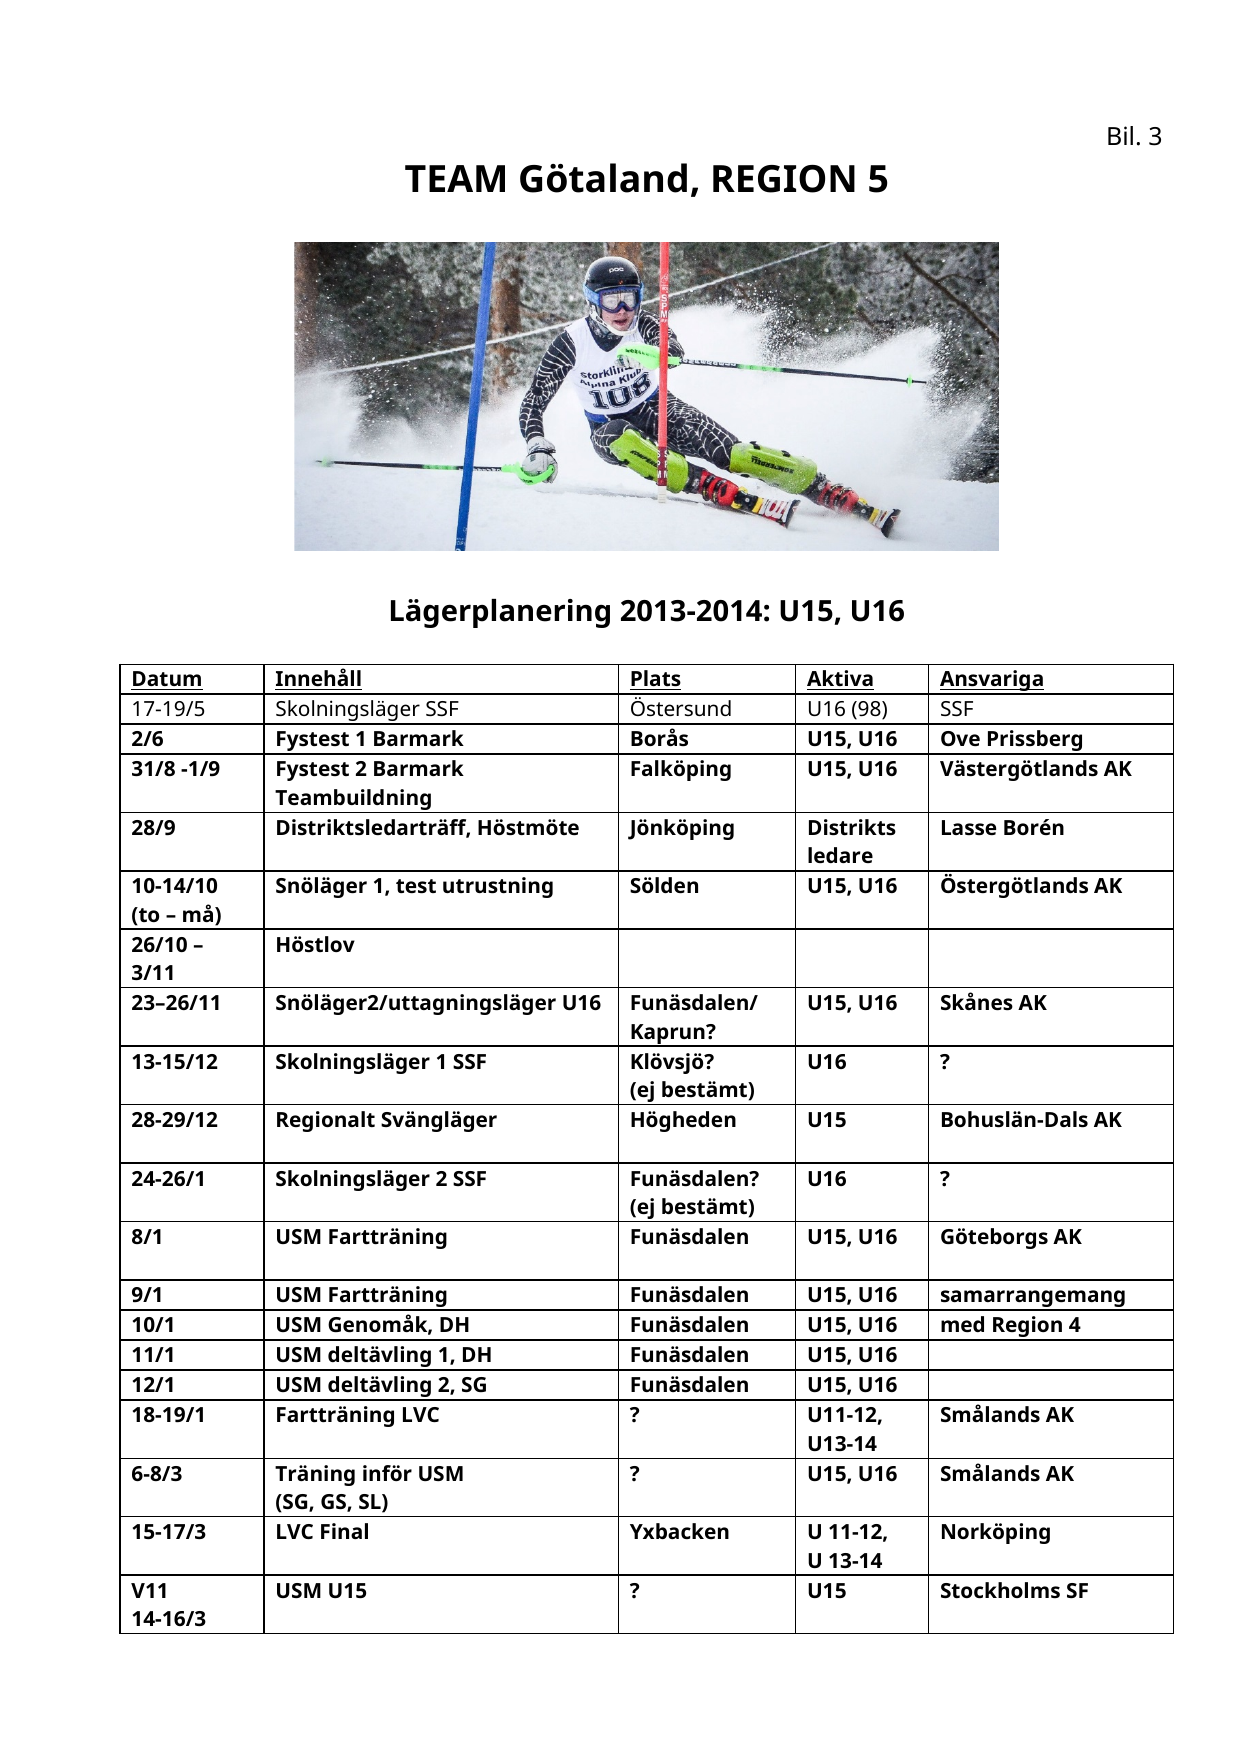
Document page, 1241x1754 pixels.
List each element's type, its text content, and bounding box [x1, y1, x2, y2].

table_cell 31/8 -1/9 [121, 755, 263, 811]
table_cell Klövsjö? (ej bestämt) [619, 1047, 795, 1104]
table_cell 10/1 [121, 1311, 263, 1339]
table_header Datum [121, 665, 263, 693]
table_cell U15 [796, 1105, 928, 1162]
table_cell Funäsdalen [619, 1281, 795, 1309]
table_cell Fystest 1 Barmark [265, 725, 618, 753]
table_cell [929, 930, 1173, 987]
table_cell Funäsdalen? (ej bestämt) [619, 1164, 795, 1221]
table_cell U15, U16 [796, 872, 928, 928]
table_cell 12/1 [121, 1371, 263, 1399]
table_header Aktiva [796, 665, 928, 693]
table_cell U 11-12, U 13-14 [796, 1517, 928, 1574]
table_cell Norköping [929, 1517, 1173, 1574]
table_cell 26/10 – 3/11 [121, 930, 263, 987]
table_cell USM Fartträning [265, 1281, 618, 1309]
table_cell Borås [619, 725, 795, 753]
text TEAM Götaland, REGION 5 [131, 152, 1162, 203]
table_cell Skolningsläger 1 SSF [265, 1047, 618, 1104]
table_cell Distriktsledarträff, Höstmöte [265, 813, 618, 870]
table_cell V11 14-16/3 [121, 1576, 263, 1633]
table_cell U15, U16 [796, 1459, 928, 1516]
table_cell U15, U16 [796, 755, 928, 811]
table_cell 23–26/11 [121, 988, 263, 1045]
table_cell U15, U16 [796, 1341, 928, 1369]
table_cell Snöläger 1, test utrustning [265, 872, 618, 928]
table_cell Falköping [619, 755, 795, 811]
table_cell Funäsdalen [619, 1311, 795, 1339]
table_cell Distrikts ledare [796, 813, 928, 870]
table_cell Östersund [619, 695, 795, 723]
table_cell U15 [796, 1576, 928, 1633]
table_header Innehåll [265, 665, 618, 693]
table_cell Höstlov [265, 930, 618, 987]
table_cell ? [929, 1164, 1173, 1221]
table_cell ? [619, 1576, 795, 1633]
table_cell U15, U16 [796, 1281, 928, 1309]
picture [294, 242, 999, 551]
table_cell Funäsdalen [619, 1341, 795, 1369]
table_cell U15, U16 [796, 988, 928, 1045]
table_cell [796, 930, 928, 987]
table_cell 10-14/10 (to – må) [121, 872, 263, 928]
table_cell Östergötlands AK [929, 872, 1173, 928]
table_cell ? [619, 1459, 795, 1516]
table_cell 2/6 [121, 725, 263, 753]
table_cell USM deltävling 2, SG [265, 1371, 618, 1399]
table_cell Västergötlands AK [929, 755, 1173, 811]
table_cell 15-17/3 [121, 1517, 263, 1574]
table_cell U16 [796, 1164, 928, 1221]
table_cell samarrangemang [929, 1281, 1173, 1309]
table_cell USM Genomåk, DH [265, 1311, 618, 1339]
table_cell U15, U16 [796, 1222, 928, 1279]
table_cell Träning inför USM (SG, GS, SL) [265, 1459, 618, 1516]
table_cell 8/1 [121, 1222, 263, 1279]
table_cell ? [619, 1401, 795, 1457]
table_cell U15, U16 [796, 1311, 928, 1339]
table_cell 13-15/12 [121, 1047, 263, 1104]
table_cell Lasse Borén [929, 813, 1173, 870]
table_cell Yxbacken [619, 1517, 795, 1574]
table_cell LVC Final [265, 1517, 618, 1574]
table_cell Funäsdalen [619, 1371, 795, 1399]
table_cell USM Fartträning [265, 1222, 618, 1279]
table_cell 28-29/12 [121, 1105, 263, 1162]
table_cell med Region 4 [929, 1311, 1173, 1339]
table_cell U15, U16 [796, 725, 928, 753]
table_cell USM deltävling 1, DH [265, 1341, 618, 1369]
table_cell Fartträning LVC [265, 1401, 618, 1457]
table_cell U15, U16 [796, 1371, 928, 1399]
table_cell 6-8/3 [121, 1459, 263, 1516]
table_cell Stockholms SF [929, 1576, 1173, 1633]
table_cell 9/1 [121, 1281, 263, 1309]
text Bil. 3 [131, 118, 1162, 152]
table_cell U16 (98) [796, 695, 928, 723]
table_cell Skolningsläger SSF [265, 695, 618, 723]
table_cell Skånes AK [929, 988, 1173, 1045]
table_cell Bohuslän-Dals AK [929, 1105, 1173, 1162]
table_cell Regionalt Svängläger [265, 1105, 618, 1162]
table_cell U16 [796, 1047, 928, 1104]
table_cell ? [929, 1047, 1173, 1104]
table_cell [929, 1371, 1173, 1399]
table_header Plats [619, 665, 795, 693]
table_cell 28/9 [121, 813, 263, 870]
table_cell Snöläger2/uttagningsläger U16 [265, 988, 618, 1045]
table_cell Funäsdalen/ Kaprun? [619, 988, 795, 1045]
table_cell 24-26/1 [121, 1164, 263, 1221]
table_cell 18-19/1 [121, 1401, 263, 1457]
table_cell U11-12, U13-14 [796, 1401, 928, 1457]
table_cell Fystest 2 Barmark Teambuildning [265, 755, 618, 811]
table_cell Högheden [619, 1105, 795, 1162]
table_cell SSF [929, 695, 1173, 723]
table_cell 11/1 [121, 1341, 263, 1369]
table_cell Göteborgs AK [929, 1222, 1173, 1279]
table_cell Smålands AK [929, 1401, 1173, 1457]
table_cell Smålands AK [929, 1459, 1173, 1516]
table_cell Ove Prissberg [929, 725, 1173, 753]
table_cell [619, 930, 795, 987]
table_cell Funäsdalen [619, 1222, 795, 1279]
text Lägerplanering 2013-2014: U15, U16 [131, 590, 1162, 629]
table_cell [929, 1341, 1173, 1369]
table_cell Jönköping [619, 813, 795, 870]
table_cell USM U15 [265, 1576, 618, 1633]
table_cell Skolningsläger 2 SSF [265, 1164, 618, 1221]
table_cell Sölden [619, 872, 795, 928]
table_cell 17-19/5 [121, 695, 263, 723]
table_header Ansvariga [929, 665, 1173, 693]
